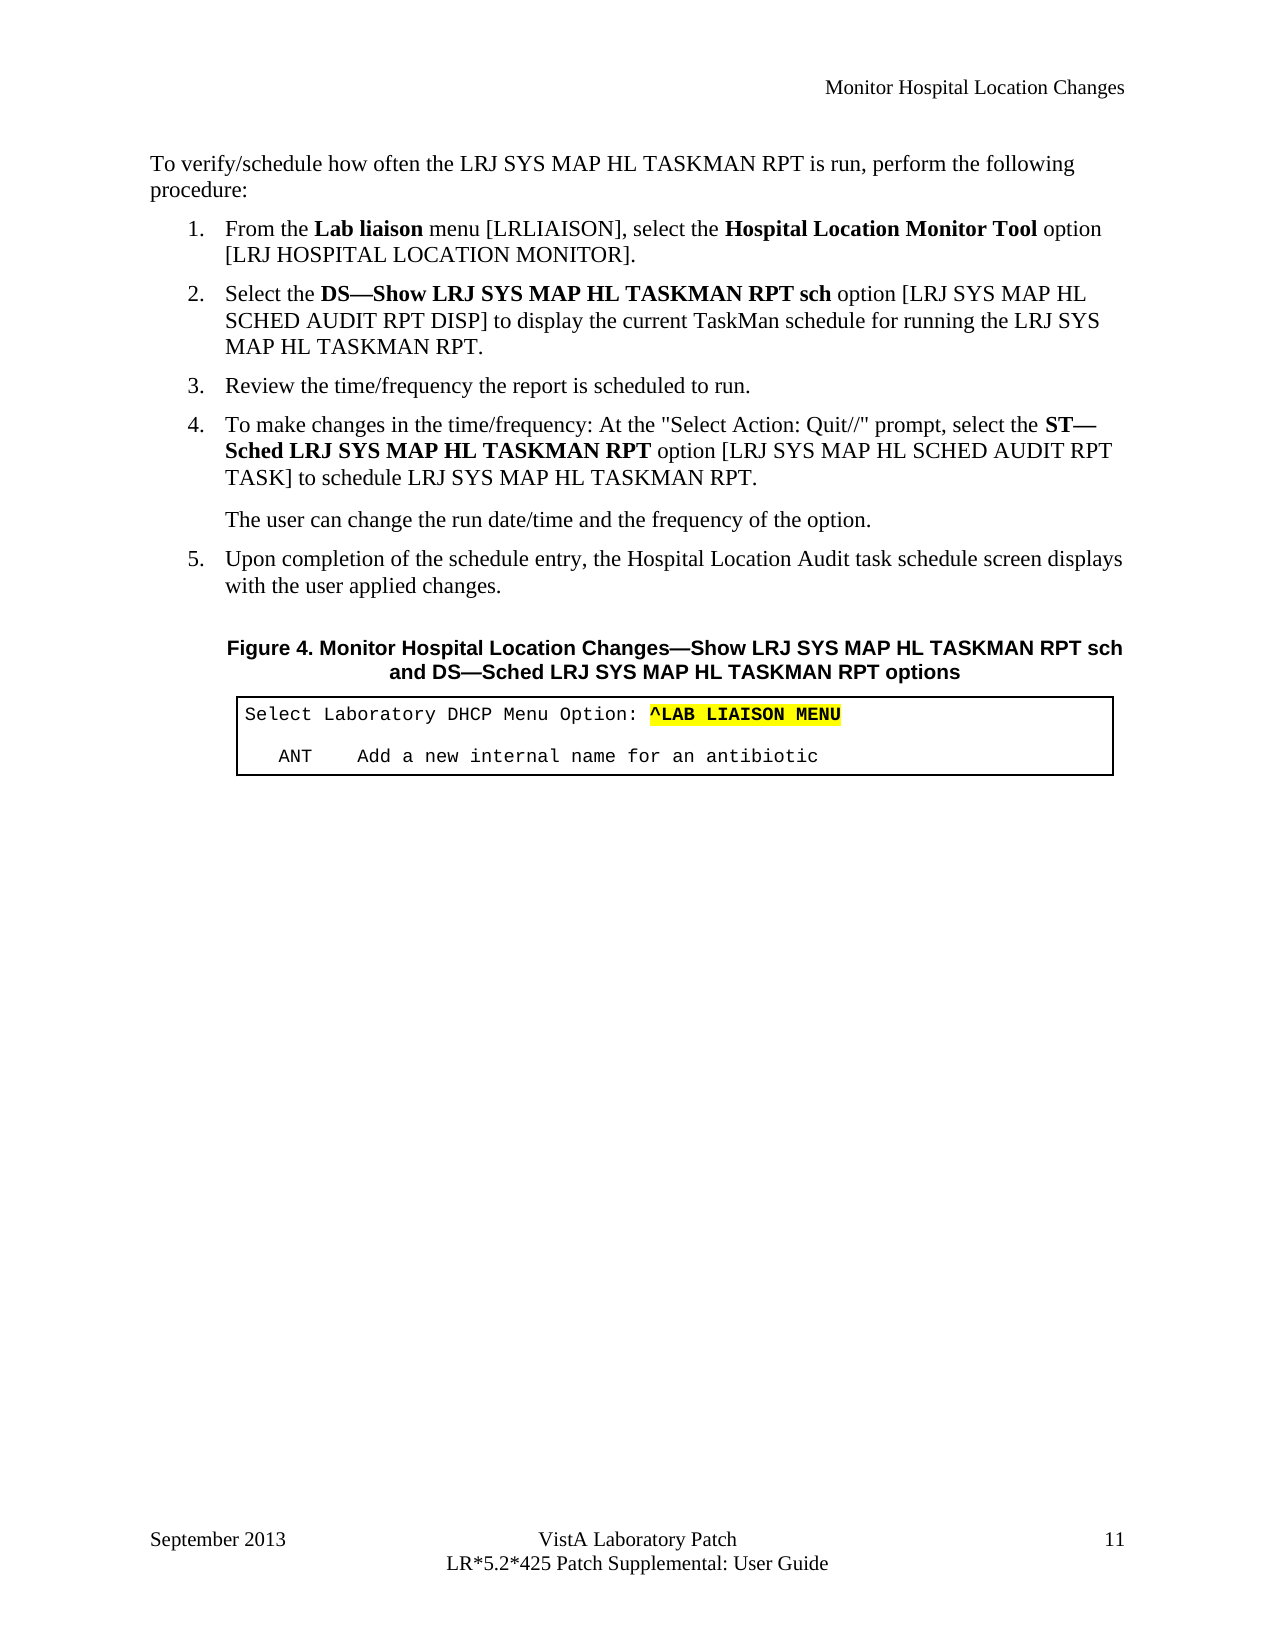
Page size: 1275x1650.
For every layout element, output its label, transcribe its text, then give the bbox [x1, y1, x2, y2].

list Select the DS—Show LRJ SYS MAP HL TASKMAN RPT sch option [LRJ SYS MAP HL SCHED AUDIT RPT DISP] to display the current TaskMan schedule for running the LRJ SYS MAP HL TASKMAN RPT. [187, 280, 1125, 359]
text Select Laboratory DHCP Menu Option: ^LAB LIAISON MENU [238, 698, 1112, 726]
text To verify/schedule how often the LRJ SYS MAP HL TASKMAN RPT is run, perform the following procedure: [150, 150, 1125, 203]
list Review the time/frequency the report is scheduled to run. [187, 372, 1125, 398]
text ANT Add a new internal name for an antibiotic [238, 738, 1112, 774]
list The user can change the run date/time and the frequency of the option. [225, 507, 1125, 533]
list To make changes in the time/frequency: At the "Select Action: Quit//" prompt, select the ST—Sched LRJ SYS MAP HL TASKMAN RPT option [LRJ SYS MAP HL SCHED AUDIT RPT TASK] to schedule LRJ SYS MAP HL TASKMAN RPT. [187, 411, 1125, 490]
list Upon completion of the schedule entry, the Hospital Location Audit task schedule screen displays with the user applied changes. [187, 545, 1125, 598]
list From the Lab liaison menu [LRLIAISON], select the Hospital Location Monitor Tool option [LRJ HOSPITAL LOCATION MONITOR]. [187, 215, 1125, 268]
